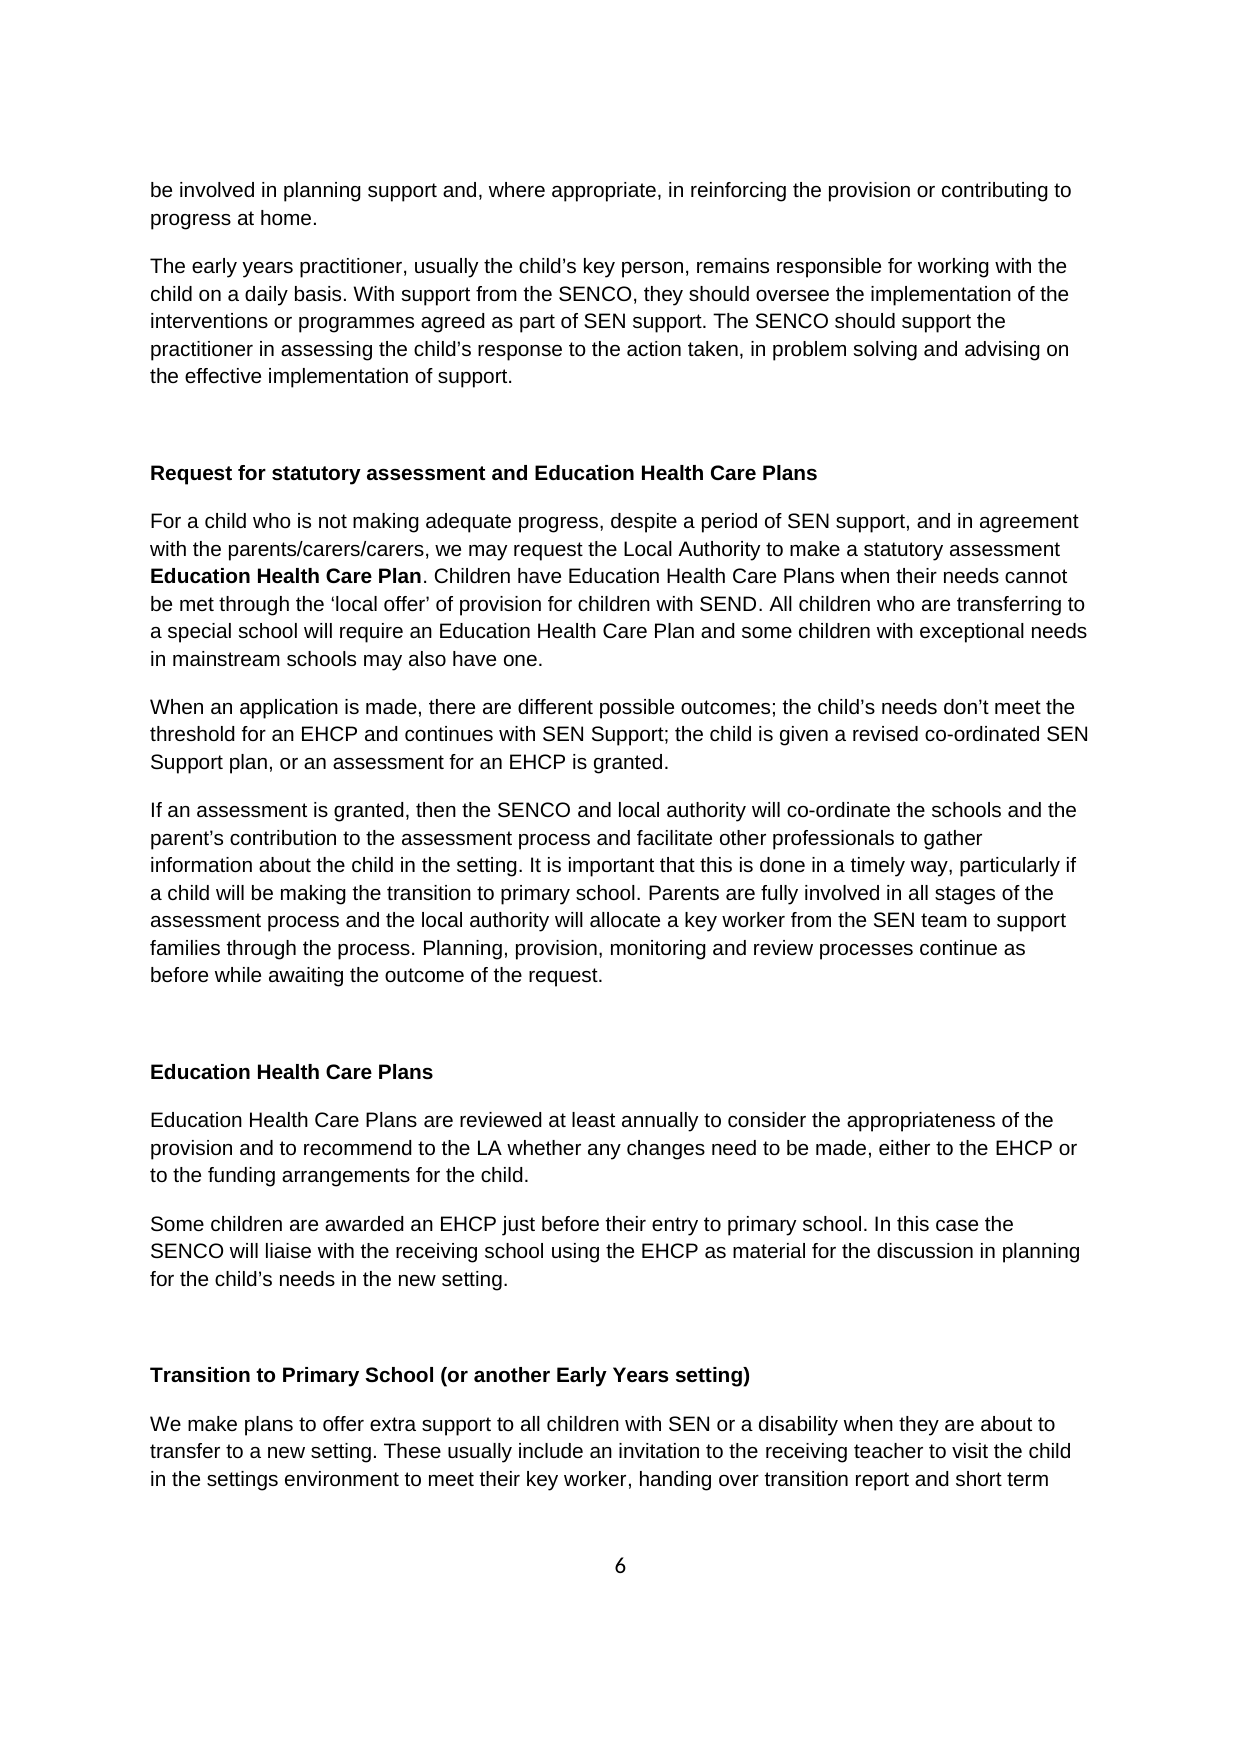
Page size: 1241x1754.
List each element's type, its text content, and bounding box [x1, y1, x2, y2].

text Transition to Primary School (or another Early Years setting) [150, 1363, 1090, 1387]
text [150, 1411, 1090, 1490]
text The early years practitioner, usually the child’s key person, remains responsible for working with the child on a daily basis. With support from the SENCO, they should oversee the implementation of the interventions or programmes agreed as part of SEN support. The SENCO should support the practitioner in assessing the child’s response to the action taken, in problem solving and advising on the effective implementation of support. [150, 254, 1090, 388]
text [150, 178, 1090, 229]
text When an application is made, there are different possible outcomes; the child’s needs don’t meet the threshold for an EHCP and continues with SEN Support; the child is given a revised co-ordinated SEN Support plan, or an assessment for an EHCP is granted. [150, 695, 1090, 774]
text Education Health Care Plans are reviewed at least annually to consider the appropriateness of the provision and to recommend to the LA whether any changes need to be made, either to the EHCP or to the funding arrangements for the child. [150, 1108, 1090, 1187]
text Some children are awarded an EHCP just before their entry to primary school. In this case the SENCO will liaise with the receiving school using the EHCP as material for the discussion in planning for the child’s needs in the new setting. [150, 1211, 1090, 1290]
text For a child who is not making adequate progress, despite a period of SEN support, and in agreement with the parents/carers/carers, we may request the Local Authority to make a statutory assessment Education Health Care Plan. Children have Education Health Care Plans when their needs cannot be met through the ‘local offer’ of provision for children with SEND. All children who are transferring to a special school will require an Education Health Care Plan and some children with exceptional needs in mainstream schools may also have one. [150, 509, 1090, 670]
text Request for statutory assessment and Education Health Care Plans [150, 461, 1090, 484]
text Education Health Care Plans [150, 1060, 1090, 1084]
text If an assessment is granted, then the SENCO and local authority will co-ordinate the schools and the parent’s contribution to the assessment process and facilitate other professionals to gather information about the child in the setting. It is important that this is done in a timely way, particularly if a child will be making the transition to primary school. Parents are fully involved in all stages of the assessment process and the local authority will allocate a key worker from the SEN team to support families through the process. Planning, provision, monitoring and review processes continue as before while awaiting the outcome of the request. [150, 798, 1090, 987]
